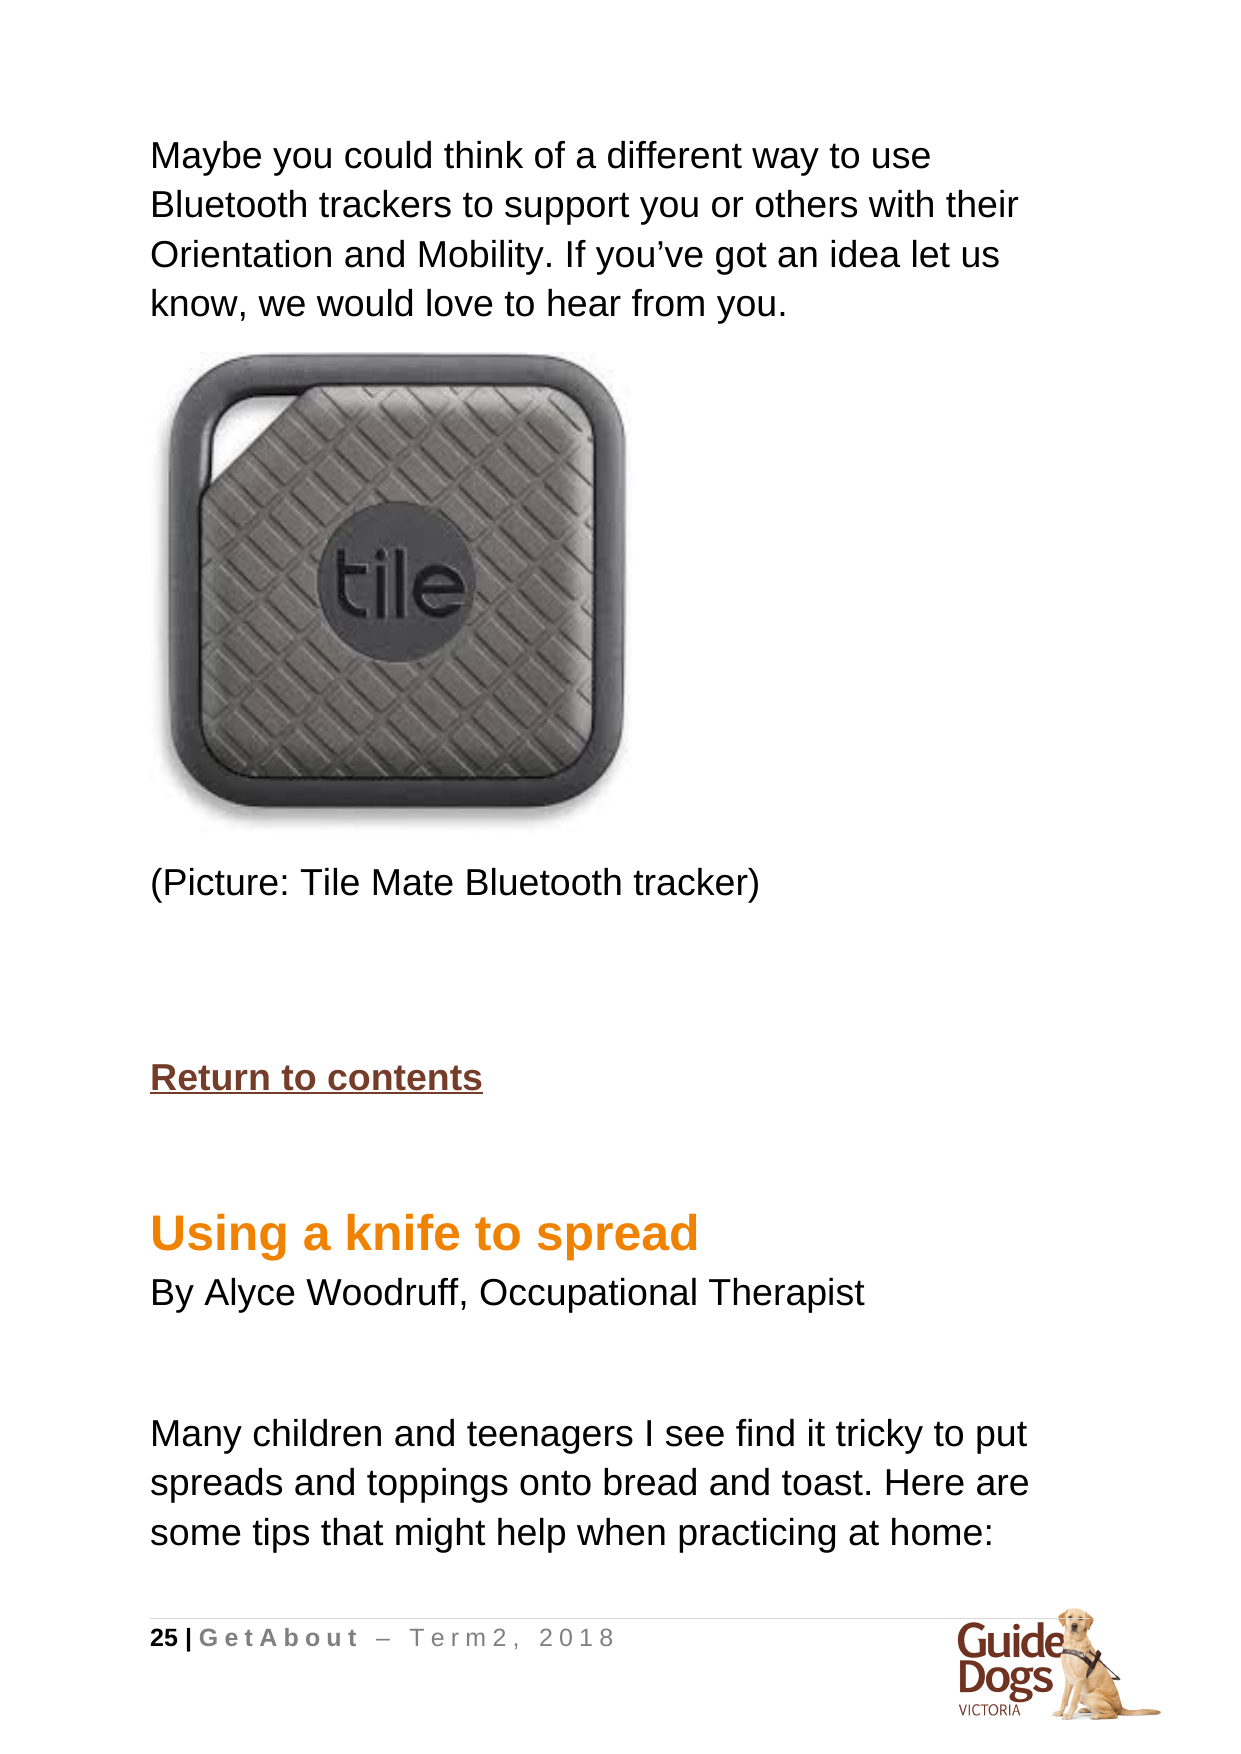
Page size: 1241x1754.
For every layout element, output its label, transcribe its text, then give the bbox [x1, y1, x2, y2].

subtitle Using a knife to spread [150, 1204, 1090, 1261]
picture [150, 352, 633, 835]
text Return to contents [150, 1055, 1090, 1098]
text (Picture: Tile Mate Bluetooth tracker) [150, 860, 1090, 903]
text Many children and teenagers I see find it tricky to put spreads and toppings onto bread and toast. Here are some tips that might help when practicing at home: [150, 1411, 1090, 1553]
text Maybe you could think of a different way to use Bluetooth trackers to support you or others with their Orientation and Mobility. If you’ve got an idea let us know, we would love to hear from you. [150, 133, 1090, 325]
text By Alyce Woodruff, Occupational Therapist [150, 1270, 1090, 1313]
